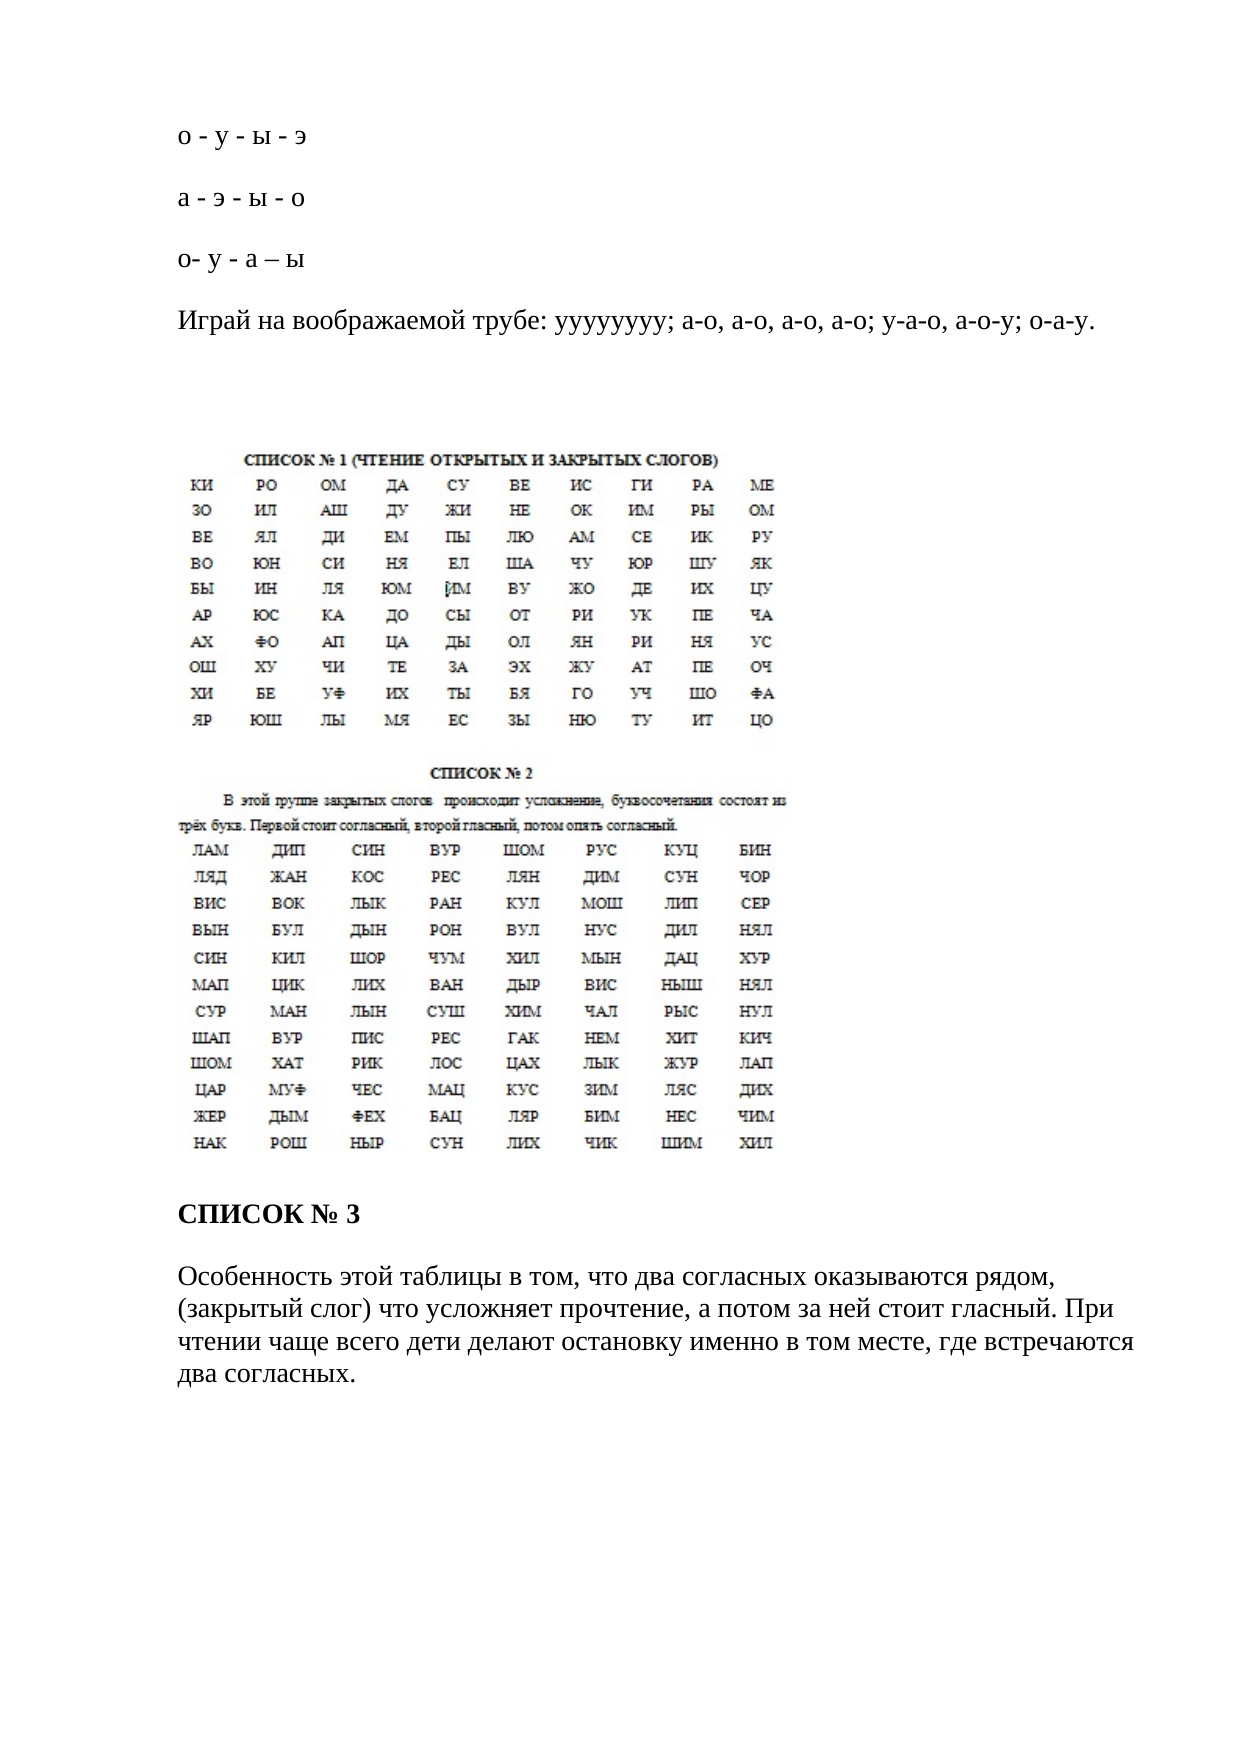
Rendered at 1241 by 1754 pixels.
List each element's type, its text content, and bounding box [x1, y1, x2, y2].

text Особенность этой таблицы в том, что два согласных оказываются рядом, (закрытый слог) что усложняет прочтение, а потом за ней стоит гласный. При чтении чаще всего дети делают остановку именно в том месте, где встречаются два согласных. [177, 1259, 1152, 1388]
text о- у - а – ы [177, 241, 1152, 274]
text Играй на воображаемой трубе: уууууууу; а-о, а-о, а-о, а-о; у-а-о, а-о-у; о-а-у. [177, 303, 1152, 335]
text а - э - ы - о [177, 180, 1152, 212]
picture [177, 426, 793, 1169]
text о - у - ы - э [177, 118, 1152, 151]
text СПИСОК № 3 [177, 1197, 1152, 1230]
